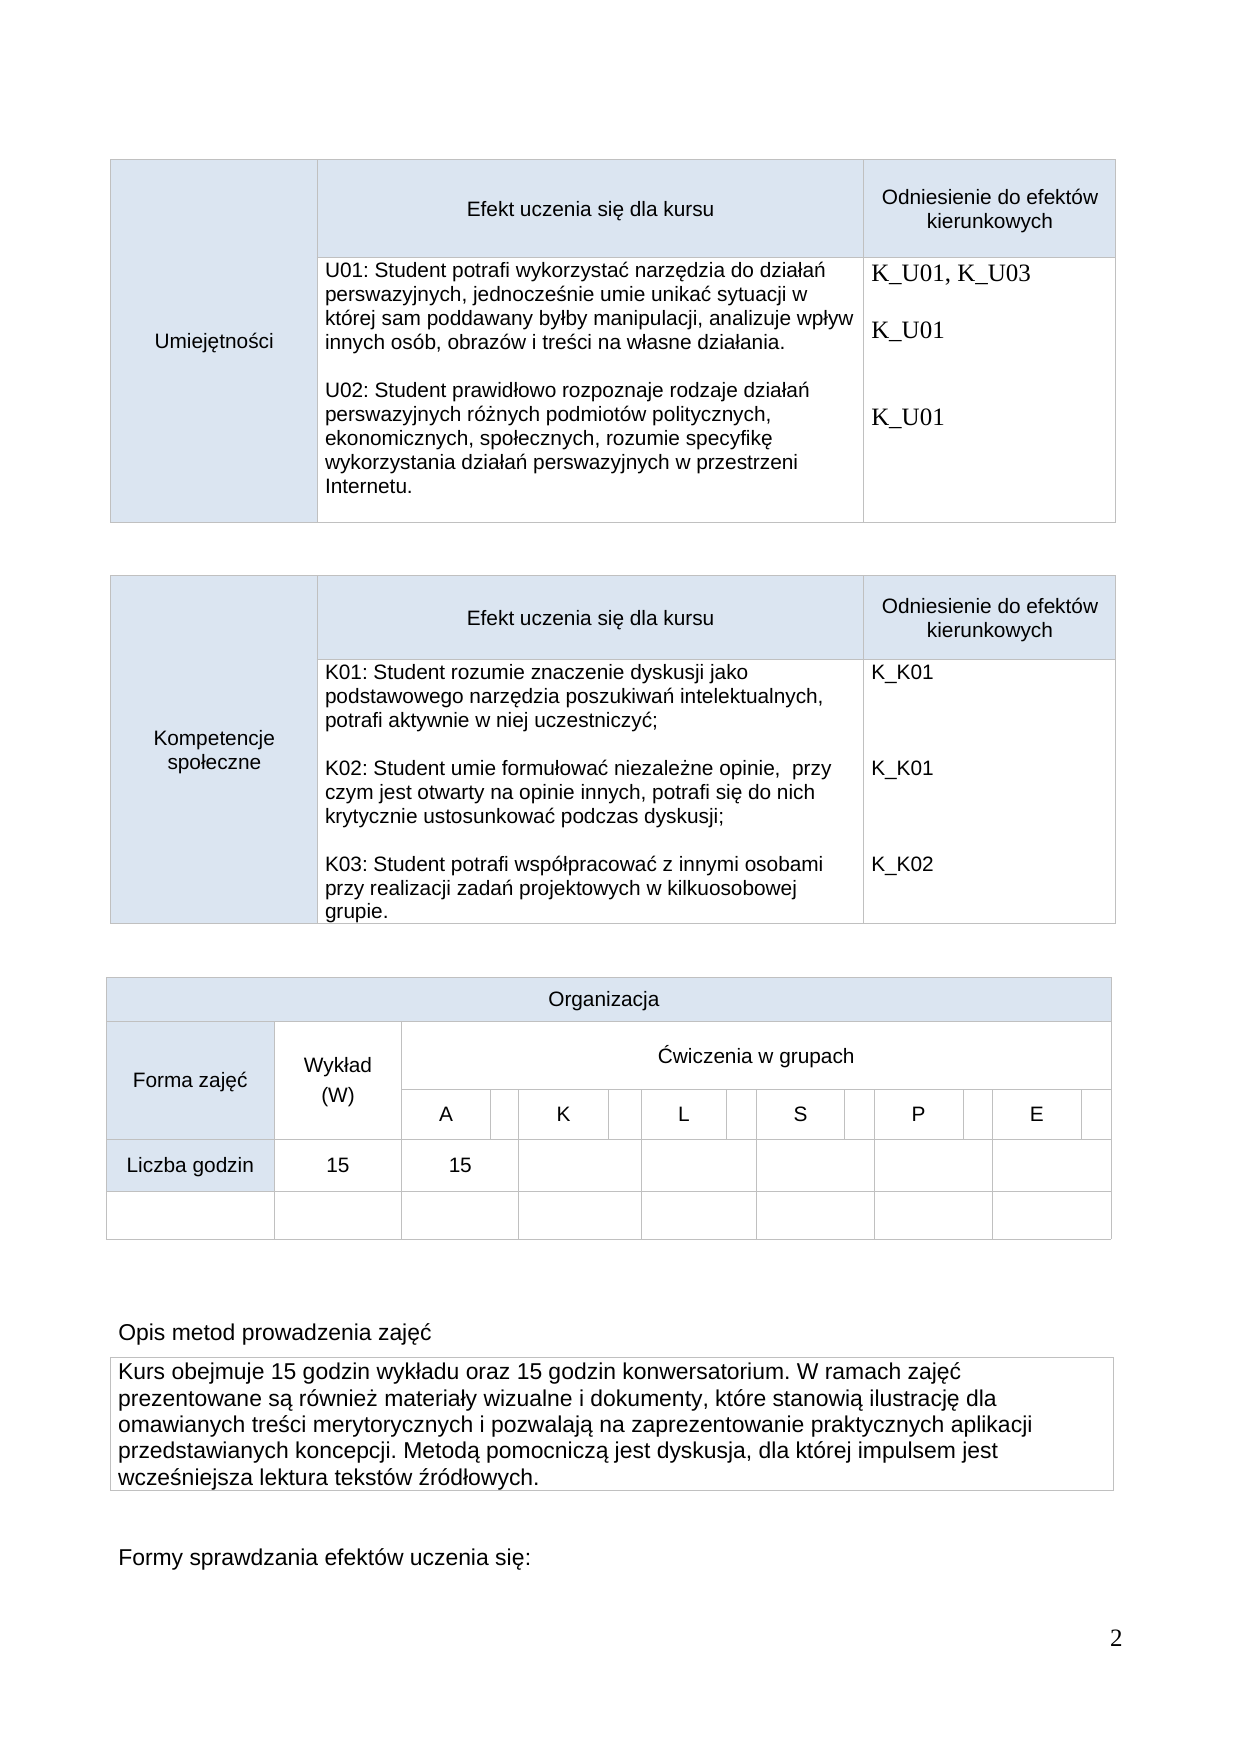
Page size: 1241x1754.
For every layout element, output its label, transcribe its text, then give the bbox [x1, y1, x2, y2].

table_cell [845, 1090, 874, 1139]
table_header Kompetencje społeczne [111, 576, 317, 923]
table_cell E [993, 1090, 1081, 1139]
table_cell [993, 1192, 1111, 1239]
table_cell K01: Student rozumie znaczenie dyskusji jako podstawowego narzędzia poszukiwań intelektualnych, potrafi aktywnie w niej uczestniczyć; K02: Student umie formułować niezależne opinie, przy czym jest otwarty na opinie innych, potrafi się do nich krytycznie ustosunkować podczas dyskusji; K03: Student potrafi współpracować z innymi osobami przy realizacji zadań projektowych w kilkuosobowej grupie. [318, 660, 863, 923]
table_header Umiejętności [111, 160, 317, 522]
table_cell [993, 1140, 1111, 1191]
table_cell P [875, 1090, 963, 1139]
table_cell K_U01, K_U03 K_U01 K_U01 [864, 258, 1115, 522]
table_cell [642, 1192, 756, 1239]
table_cell Forma zajęć [107, 1022, 274, 1139]
table_cell [757, 1140, 874, 1191]
text Formy sprawdzania efektów uczenia się: [118, 1544, 1122, 1570]
table_header Odniesienie do efektów kierunkowych [864, 576, 1115, 659]
table_cell [757, 1192, 874, 1239]
table_cell [491, 1090, 518, 1139]
table_cell [107, 1192, 274, 1239]
table_cell Ćwiczenia w grupach [402, 1022, 1111, 1089]
table_cell 15 [402, 1140, 518, 1191]
table_cell Liczba godzin [107, 1140, 274, 1191]
table_cell [402, 1192, 518, 1239]
table_cell [964, 1090, 992, 1139]
table_cell [609, 1090, 641, 1139]
table_cell 15 [275, 1140, 401, 1191]
table_cell S [757, 1090, 844, 1139]
table_cell [519, 1140, 641, 1191]
table_cell [875, 1140, 992, 1191]
table_header Efekt uczenia się dla kursu [318, 576, 863, 659]
table_cell [519, 1192, 641, 1239]
table_header Kurs obejmuje 15 godzin wykładu oraz 15 godzin konwersatorium. W ramach zajęć prezentowane są również materiały wizualne i dokumenty, które stanowią ilustrację dla omawianych treści merytorycznych i pozwalają na zaprezentowanie praktycznych aplikacji przedstawianych koncepcji. Metodą pomocniczą jest dyskusja, dla której impulsem jest wcześniejsza lektura tekstów źródłowych. [111, 1358, 1113, 1490]
table_header Efekt uczenia się dla kursu [318, 160, 863, 257]
table_cell [875, 1192, 992, 1239]
table_cell L [642, 1090, 726, 1139]
table_cell [642, 1140, 756, 1191]
table_cell K_K01 K_K01 K_K02 [864, 660, 1115, 923]
table_cell A [402, 1090, 490, 1139]
table_cell [727, 1090, 756, 1139]
table_cell [1082, 1090, 1111, 1139]
table_cell Wykład (W) [275, 1022, 401, 1139]
table_header Odniesienie do efektów kierunkowych [864, 160, 1115, 257]
table_cell [275, 1192, 401, 1239]
table_cell U01: Student potrafi wykorzystać narzędzia do działań perswazyjnych, jednocześnie umie unikać sytuacji w której sam poddawany byłby manipulacji, analizuje wpływ innych osób, obrazów i treści na własne działania. U02: Student prawidłowo rozpoznaje rodzaje działań perswazyjnych różnych podmiotów politycznych, ekonomicznych, społecznych, rozumie specyfikę wykorzystania działań perswazyjnych w przestrzeni Internetu. [318, 258, 863, 522]
text Opis metod prowadzenia zajęć [118, 1318, 1122, 1345]
table_header Organizacja [107, 978, 1111, 1021]
table_cell K [519, 1090, 608, 1139]
